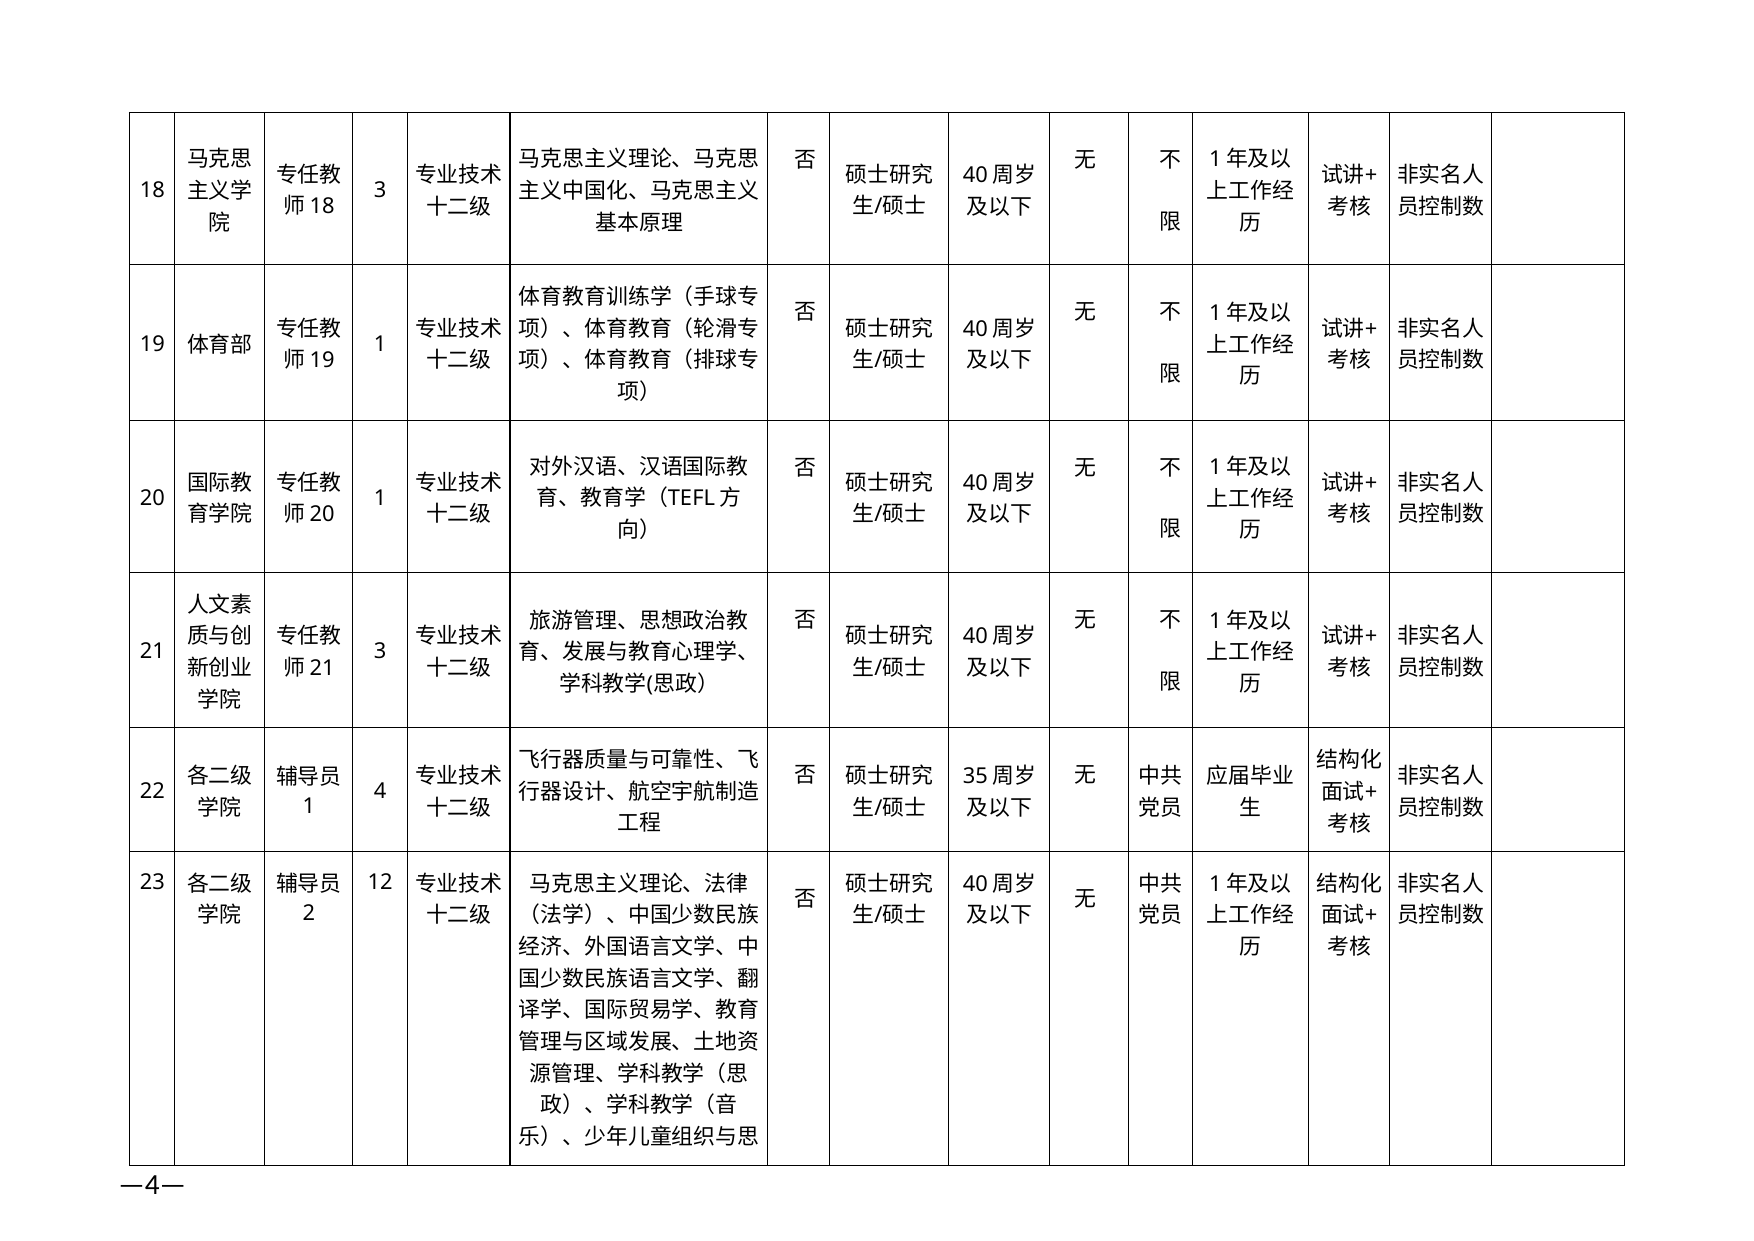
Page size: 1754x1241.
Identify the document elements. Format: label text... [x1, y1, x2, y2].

table_cell [1492, 113, 1624, 264]
table_cell 不限 [1129, 265, 1192, 419]
table_cell [1492, 573, 1624, 727]
table_cell 非实名人员控制数 [1390, 573, 1491, 727]
table_cell 中共党员 [1129, 728, 1192, 851]
table_cell 专任教师18 [265, 113, 352, 264]
table_cell 无 [1050, 852, 1128, 1164]
table_cell [1492, 265, 1624, 419]
table_cell 专业技术十二级 [408, 852, 509, 1164]
table_cell 非实名人员控制数 [1390, 113, 1491, 264]
table_cell 18 [130, 113, 174, 264]
table_cell 否 [768, 265, 829, 419]
table_cell 硕士研究生/硕士 [830, 573, 948, 727]
table_cell 35周岁及以下 [949, 728, 1049, 851]
table_cell 不限 [1129, 113, 1192, 264]
table_cell 旅游管理、思想政治教育、发展与教育心理学、学科教学(思政） [511, 573, 767, 727]
table_cell 无 [1050, 573, 1128, 727]
table_cell 非实名人员控制数 [1390, 852, 1491, 1164]
table_cell 专任教师19 [265, 265, 352, 419]
table_cell 非实名人员控制数 [1390, 421, 1491, 572]
table_cell 否 [768, 113, 829, 264]
table_cell 否 [768, 421, 829, 572]
table_cell 1年及以上工作经历 [1193, 265, 1308, 419]
table_cell 1年及以上工作经历 [1193, 852, 1308, 1164]
table_cell 12 [353, 852, 407, 1164]
table_cell 结构化面试+考核 [1309, 728, 1389, 851]
table_cell 无 [1050, 265, 1128, 419]
table_cell 1年及以上工作经历 [1193, 113, 1308, 264]
table_cell 不限 [1129, 421, 1192, 572]
table_cell 40周岁及以下 [949, 573, 1049, 727]
table_cell 应届毕业生 [1193, 728, 1308, 851]
table_cell 19 [130, 265, 174, 419]
table_cell 体育教育训练学（手球专项）、体育教育（轮滑专项）、体育教育（排球专项） [511, 265, 767, 419]
table_cell 对外汉语、汉语国际教育、教育学（TEFL方向） [511, 421, 767, 572]
table_cell 中共党员 [1129, 852, 1192, 1164]
table_cell 无 [1050, 728, 1128, 851]
table_cell 20 [130, 421, 174, 572]
table_cell 否 [768, 852, 829, 1164]
table_cell 23 [130, 852, 174, 1164]
table_cell 结构化面试+考核 [1309, 852, 1389, 1164]
table_cell 40周岁及以下 [949, 852, 1049, 1164]
table_cell 辅导员2 [265, 852, 352, 1164]
table_cell 非实名人员控制数 [1390, 265, 1491, 419]
table_cell 硕士研究生/硕士 [830, 852, 948, 1164]
table_cell 硕士研究生/硕士 [830, 265, 948, 419]
table_cell 非实名人员控制数 [1390, 728, 1491, 851]
table_cell 专任教师20 [265, 421, 352, 572]
table_cell 3 [353, 113, 407, 264]
table_cell 马克思主义学院 [175, 113, 264, 264]
table_cell 试讲+考核 [1309, 113, 1389, 264]
table_cell 4 [353, 728, 407, 851]
table_cell 马克思主义理论、马克思主义中国化、马克思主义基本原理 [511, 113, 767, 264]
table_cell 试讲+考核 [1309, 573, 1389, 727]
table_cell 40周岁及以下 [949, 421, 1049, 572]
table_cell 22 [130, 728, 174, 851]
table_cell 40周岁及以下 [949, 265, 1049, 419]
table_cell 专业技术十二级 [408, 113, 509, 264]
table_cell 否 [768, 573, 829, 727]
table_cell 1 [353, 421, 407, 572]
table_cell 专业技术十二级 [408, 573, 509, 727]
table_cell [1492, 852, 1624, 1164]
table_cell 3 [353, 573, 407, 727]
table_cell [511, 852, 767, 1164]
table_cell 1年及以上工作经历 [1193, 421, 1308, 572]
table_cell 专业技术十二级 [408, 421, 509, 572]
table_cell 硕士研究生/硕士 [830, 113, 948, 264]
table_cell 各二级学院 [175, 852, 264, 1164]
table_cell 21 [130, 573, 174, 727]
table_cell 专业技术十二级 [408, 728, 509, 851]
table_cell 飞行器质量与可靠性、飞行器设计、航空宇航制造工程 [511, 728, 767, 851]
table_cell 专业技术十二级 [408, 265, 509, 419]
table_cell 否 [768, 728, 829, 851]
table_cell 国际教育学院 [175, 421, 264, 572]
table_cell 专任教师21 [265, 573, 352, 727]
table_cell 1年及以上工作经历 [1193, 573, 1308, 727]
table_cell 体育部 [175, 265, 264, 419]
table_cell 硕士研究生/硕士 [830, 421, 948, 572]
table_cell 无 [1050, 421, 1128, 572]
table_cell 人文素质与创新创业学院 [175, 573, 264, 727]
table_cell 辅导员1 [265, 728, 352, 851]
table_cell [1492, 421, 1624, 572]
table_cell 40周岁及以下 [949, 113, 1049, 264]
table_cell 1 [353, 265, 407, 419]
table_cell 硕士研究生/硕士 [830, 728, 948, 851]
table_cell 各二级学院 [175, 728, 264, 851]
table_cell 试讲+考核 [1309, 265, 1389, 419]
table_cell 试讲+考核 [1309, 421, 1389, 572]
table_cell [1492, 728, 1624, 851]
table_cell 不限 [1129, 573, 1192, 727]
table_cell 无 [1050, 113, 1128, 264]
